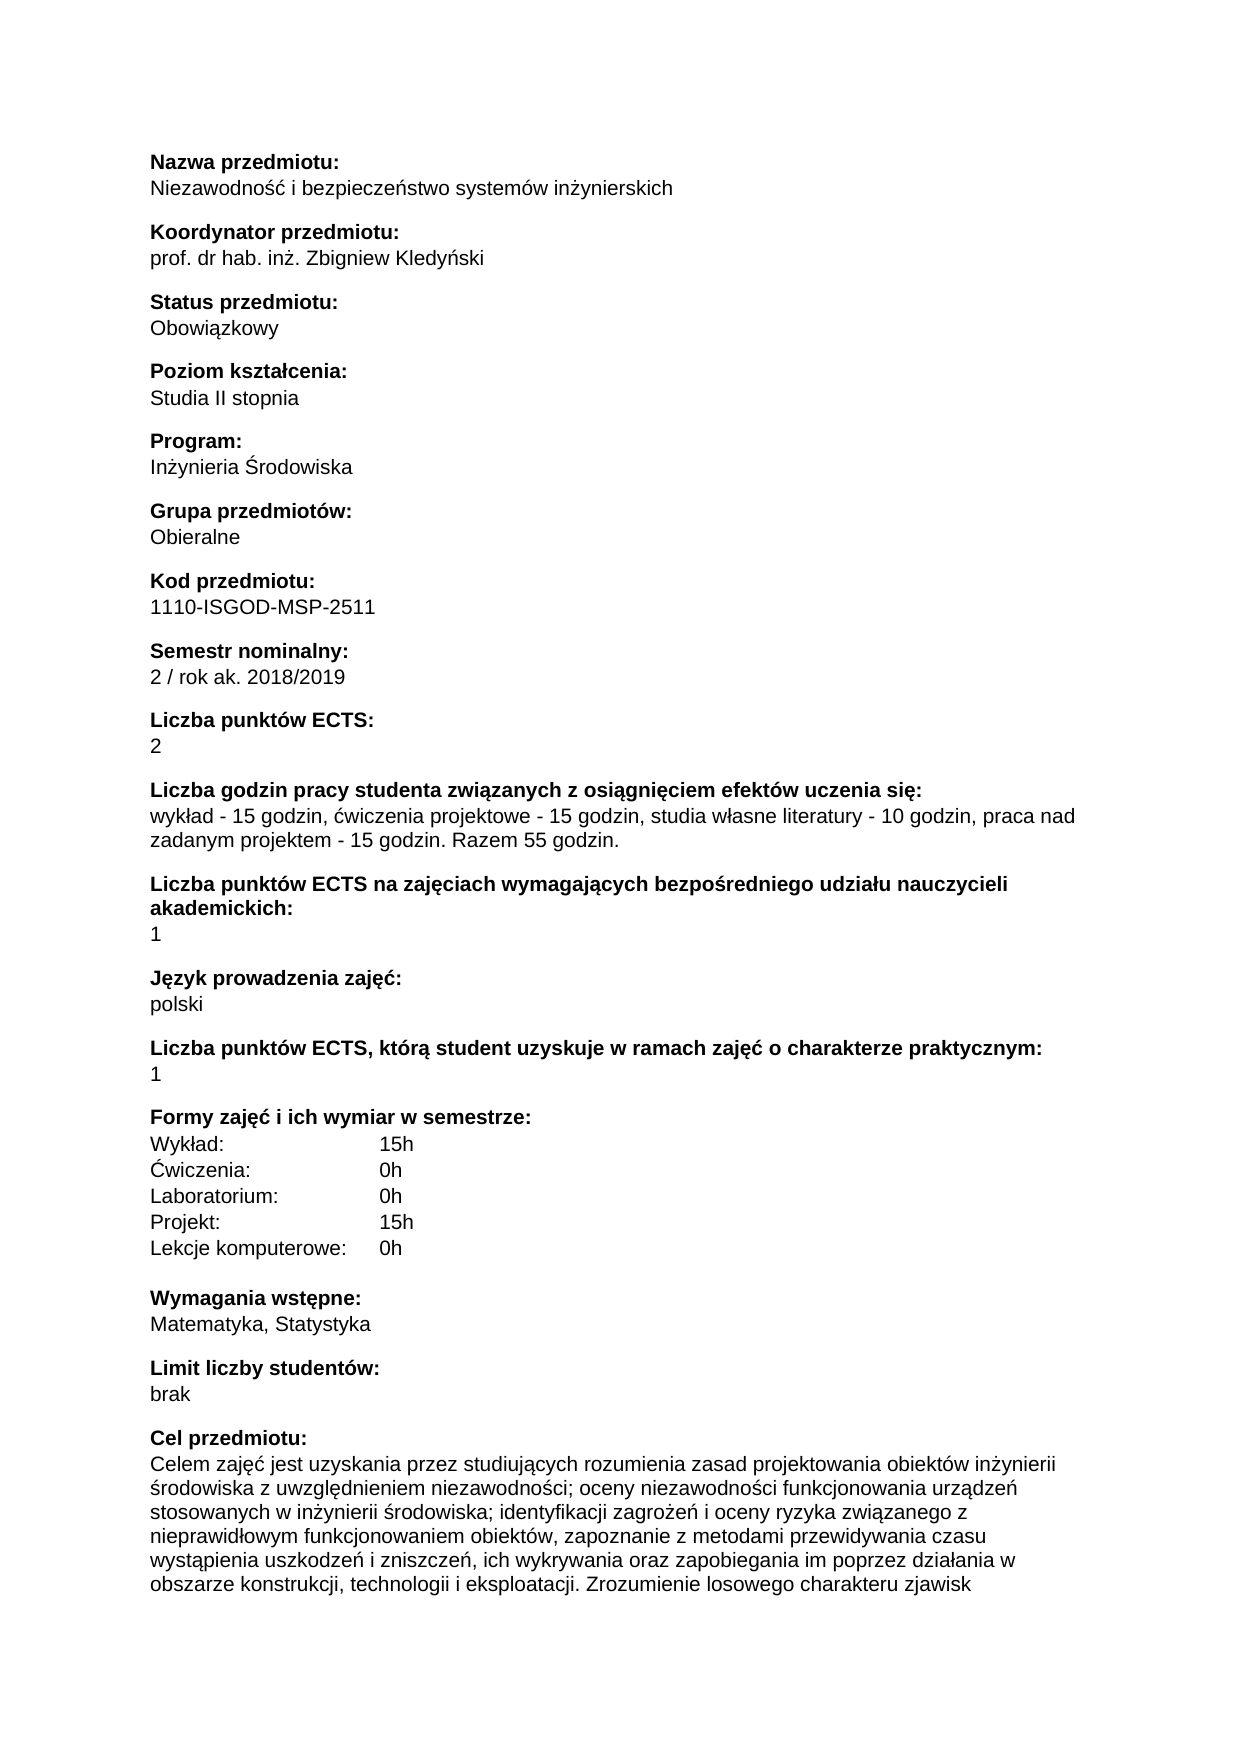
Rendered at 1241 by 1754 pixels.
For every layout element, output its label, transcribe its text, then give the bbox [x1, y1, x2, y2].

text Program: [150, 429, 1090, 453]
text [150, 1452, 1090, 1595]
table_cell Laboratorium: [140, 1184, 367, 1208]
table_header Wykład: [140, 1132, 367, 1156]
text Cel przedmiotu: [150, 1426, 1090, 1449]
text prof. dr hab. inż. Zbigniew Kledyński [150, 246, 1090, 270]
table_cell 15h [369, 1208, 597, 1234]
table_cell 0h [369, 1182, 597, 1208]
text 2 / rok ak. 2018/2019 [150, 664, 1090, 688]
text Nazwa przedmiotu: [150, 150, 1090, 174]
text Liczba godzin pracy studenta związanych z osiągnięciem efektów uczenia się: [150, 778, 1090, 802]
text Inżynieria Środowiska [150, 455, 1090, 479]
text Koordynator przedmiotu: [150, 220, 1090, 244]
table_cell 0h [369, 1156, 597, 1182]
text Wymagania wstępne: [150, 1286, 1090, 1310]
text Niezawodność i bezpieczeństwo systemów inżynierskich [150, 176, 1090, 200]
text Limit liczby studentów: [150, 1356, 1090, 1380]
text Semestr nominalny: [150, 638, 1090, 662]
text Obieralne [150, 525, 1090, 549]
text Obowiązkowy [150, 316, 1090, 339]
text Matematyka, Statystyka [150, 1312, 1090, 1336]
text Liczba punktów ECTS, którą student uzyskuje w ramach zajęć o charakterze praktycznym: [150, 1035, 1090, 1059]
text wykład - 15 godzin, ćwiczenia projektowe - 15 godzin, studia własne literatury - 10 godzin, praca nad zadanym projektem - 15 godzin. Razem 55 godzin. [150, 804, 1090, 852]
text Język prowadzenia zajęć: [150, 966, 1090, 989]
text brak [150, 1382, 1090, 1406]
text Status przedmiotu: [150, 289, 1090, 313]
text 1110-ISGOD-MSP-2511 [150, 595, 1090, 619]
text Liczba punktów ECTS na zajęciach wymagających bezpośredniego udziału nauczycieli akademickich: [150, 872, 1090, 920]
text Kod przedmiotu: [150, 569, 1090, 593]
table_cell Projekt: [140, 1210, 367, 1234]
text Grupa przedmiotów: [150, 499, 1090, 523]
text Formy zajęć i ich wymiar w semestrze: [150, 1105, 1090, 1129]
text 1 [150, 1061, 1090, 1085]
text 2 [150, 734, 1090, 758]
table_cell Ćwiczenia: [140, 1158, 367, 1182]
text polski [150, 992, 1090, 1016]
table_cell 0h [369, 1234, 597, 1260]
text Poziom kształcenia: [150, 359, 1090, 383]
text Studia II stopnia [150, 385, 1090, 409]
table_cell Lekcje komputerowe: [140, 1236, 367, 1260]
text Liczba punktów ECTS: [150, 708, 1090, 732]
table_header 15h [369, 1132, 597, 1156]
text 1 [150, 922, 1090, 946]
